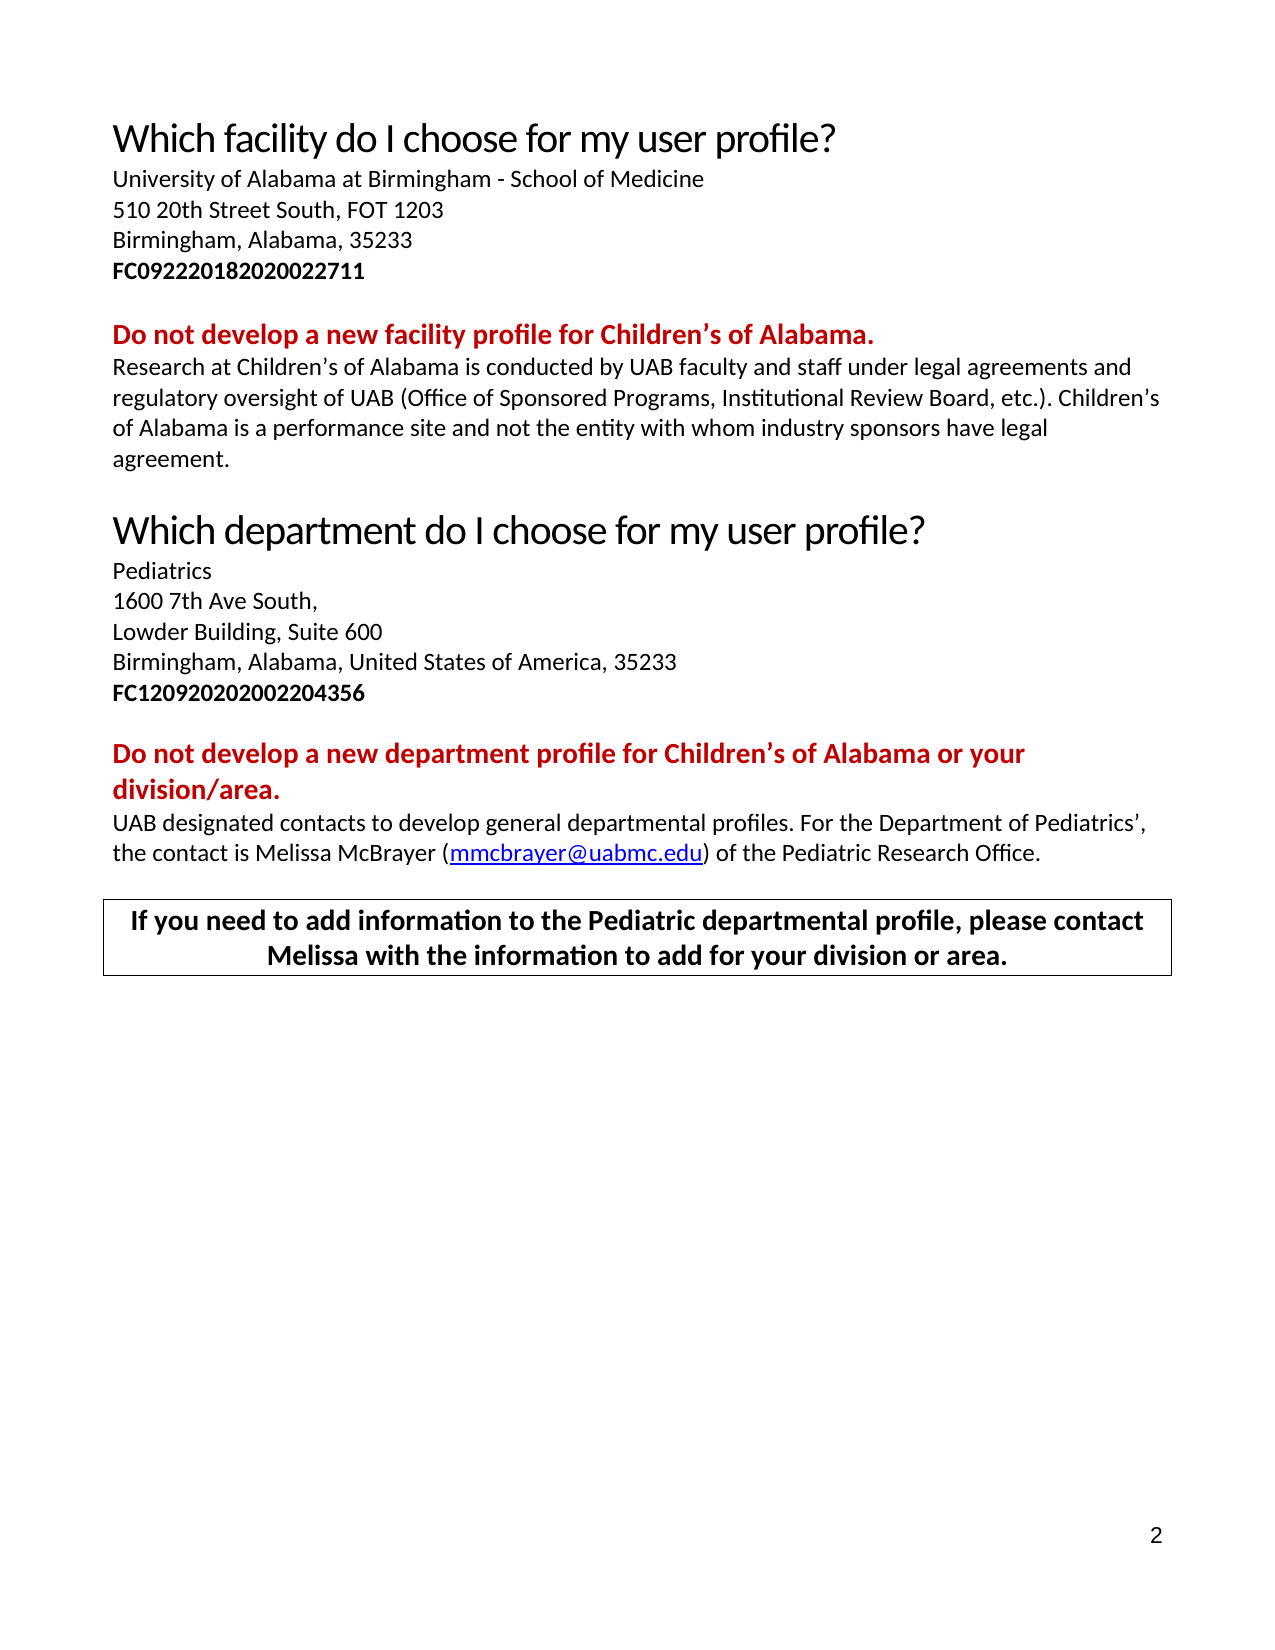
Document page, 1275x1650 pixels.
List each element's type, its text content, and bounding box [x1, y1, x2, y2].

text If you need to add information to the Pediatric departmental profile, please contact Melissa with the information to add for your division or area. [104, 900, 1171, 975]
text Do not develop a new department profile for Children’s of Alabama or your division/area. UAB designated contacts to develop general departmental profiles. For the Department of Pediatrics’, the contact is Melissa McBrayer (mmcbrayer@uabmc.edu) of the Pediatric Research Office. [112, 736, 1162, 868]
title Which department do I choose for my user profile? [112, 504, 1162, 555]
text Do not develop a new facility profile for Children’s of Alabama. Research at Children’s of Alabama is conducted by UAB faculty and staff under legal agreements and regulatory oversight of UAB (Office of Sponsored Programs, Institutional Review Board, etc.). Children’s of Alabama is a performance site and not the entity with whom industry sponsors have legal agreement. [112, 316, 1162, 474]
title Which facility do I choose for my user profile? [112, 112, 1162, 163]
text FC092220182020022711 [112, 255, 1162, 285]
text 1600 7th Ave South, [112, 586, 1162, 616]
text 510 20th Street South, FOT 1203 [112, 194, 1162, 224]
text FC120920202002204356 [112, 677, 1162, 708]
text Lowder Building, Suite 600 [112, 616, 1162, 647]
text Birmingham, Alabama, United States of America, 35233 [112, 647, 1162, 677]
text University of Alabama at Birmingham - School of Medicine [112, 163, 1162, 194]
text Birmingham, Alabama, 35233 [112, 224, 1162, 255]
text Pediatrics [112, 555, 1162, 586]
